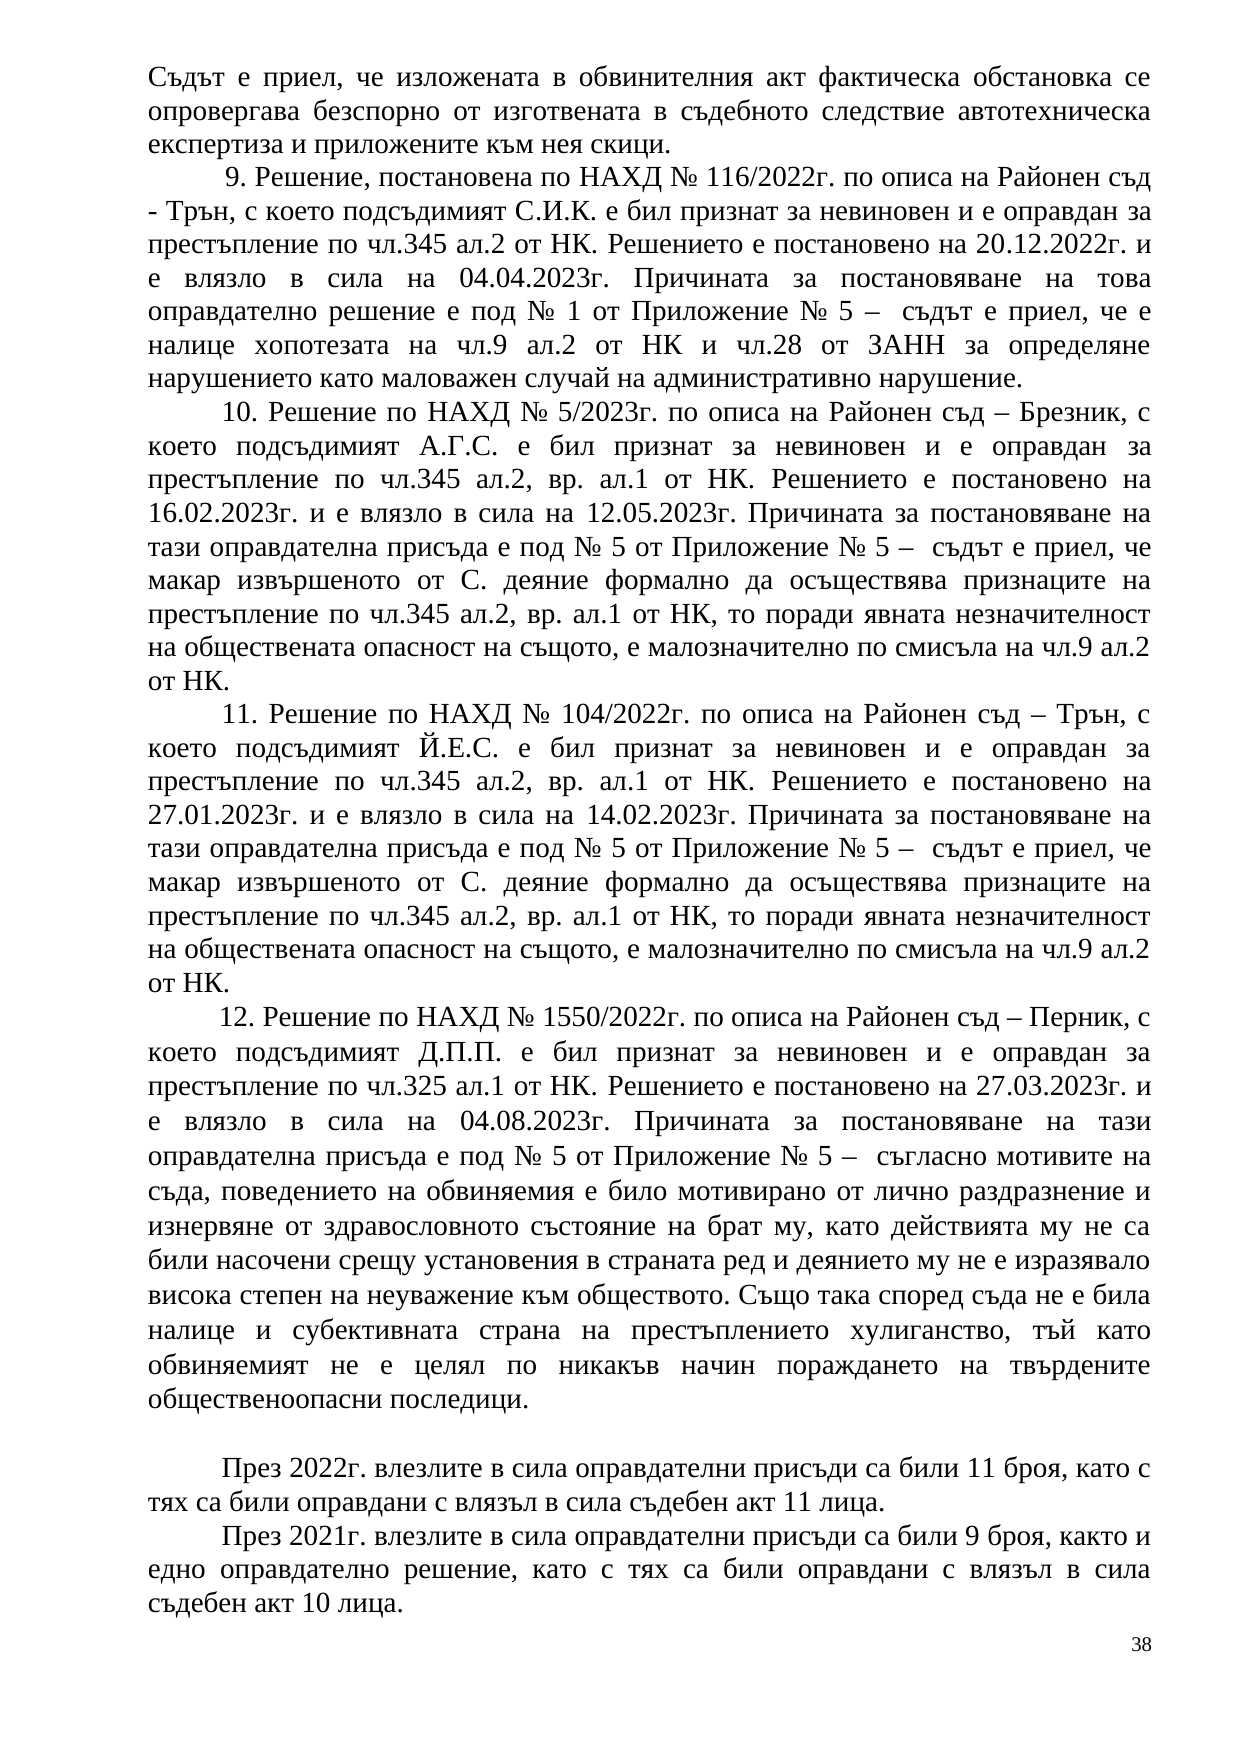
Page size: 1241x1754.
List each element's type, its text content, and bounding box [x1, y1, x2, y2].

text 9. Решение, постановена по НАХД № 116/2022г. по описа на Районен съд - Трън, с което подсъдимият С.И.К. е бил признат за невиновен и е оправдан за престъпление по чл.345 ал.2 от НК. Решението е постановено на 20.12.2022г. и е влязло в сила на 04.04.2023г. Причината за постановяване на това оправдателно решение е под № 1 от Приложение № 5 – съдът е приел, че е налице хопотезата на чл.9 ал.2 от НК и чл.28 от ЗАНН за определяне нарушението като маловажен случай на административно нарушение. [148, 160, 1152, 394]
text През 2022г. влезлите в сила оправдателни присъди са били 11 броя, като с тях са били оправдани с влязъл в сила съдебен акт 11 лица. [148, 1451, 1152, 1518]
text 10. Решение по НАХД № 5/2023г. по описа на Районен съд – Брезник, с което подсъдимият А.Г.С. е бил признат за невиновен и е оправдан за престъпление по чл.345 ал.2, вр. ал.1 от НК. Решението е постановено на 16.02.2023г. и е влязло в сила на 12.05.2023г. Причината за постановяване на тази оправдателна присъда е под № 5 от Приложение № 5 – съдът е приел, че макар извършеното от С. деяние формално да осъществява признаците на престъпление по чл.345 ал.2, вр. ал.1 от НК, то поради явната незначителност на обществената опасност на същото, е малозначително по смисъла на чл.9 ал.2 от НК. [148, 394, 1152, 696]
text 12. Решение по НАХД № 1550/2022г. по описа на Районен съд – Перник, с което подсъдимият Д.П.П. е бил признат за невиновен и е оправдан за престъпление по чл.325 ал.1 от НК. Решението е постановено на 27.03.2023г. и е влязло в сила на 04.08.2023г. Причината за постановяване на тази оправдателна присъда е под № 5 от Приложение № 5 – съгласно мотивите на съда, поведението на обвиняемия е било мотивирано от лично раздразнение и изнервяне от здравословното състояние на брат му, като действията му не са били насочени срещу установения в страната ред и деянието му не е изразявало висока степен на неуважение към обществото. Също така според съда не е била налице и субективната страна на престъплението хулиганство, тъй като обвиняемият не е целял по никакъв начин пораждането на твърдените общественоопасни последици. [148, 998, 1152, 1416]
text През 2021г. влезлите в сила оправдателни присъди са били 9 броя, както и едно оправдателно решение, като с тях са били оправдани с влязъл в сила съдебен акт 10 лица. [148, 1518, 1152, 1618]
text 11. Решение по НАХД № 104/2022г. по описа на Районен съд – Трън, с което подсъдимият Й.Е.С. е бил признат за невиновен и е оправдан за престъпление по чл.345 ал.2, вр. ал.1 от НК. Решението е постановено на 27.01.2023г. и е влязло в сила на 14.02.2023г. Причината за постановяване на тази оправдателна присъда е под № 5 от Приложение № 5 – съдът е приел, че макар извършеното от С. деяние формално да осъществява признаците на престъпление по чл.345 ал.2, вр. ал.1 от НК, то поради явната незначителност на обществената опасност на същото, е малозначително по смисъла на чл.9 ал.2 от НК. [148, 696, 1152, 998]
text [148, 59, 1152, 160]
